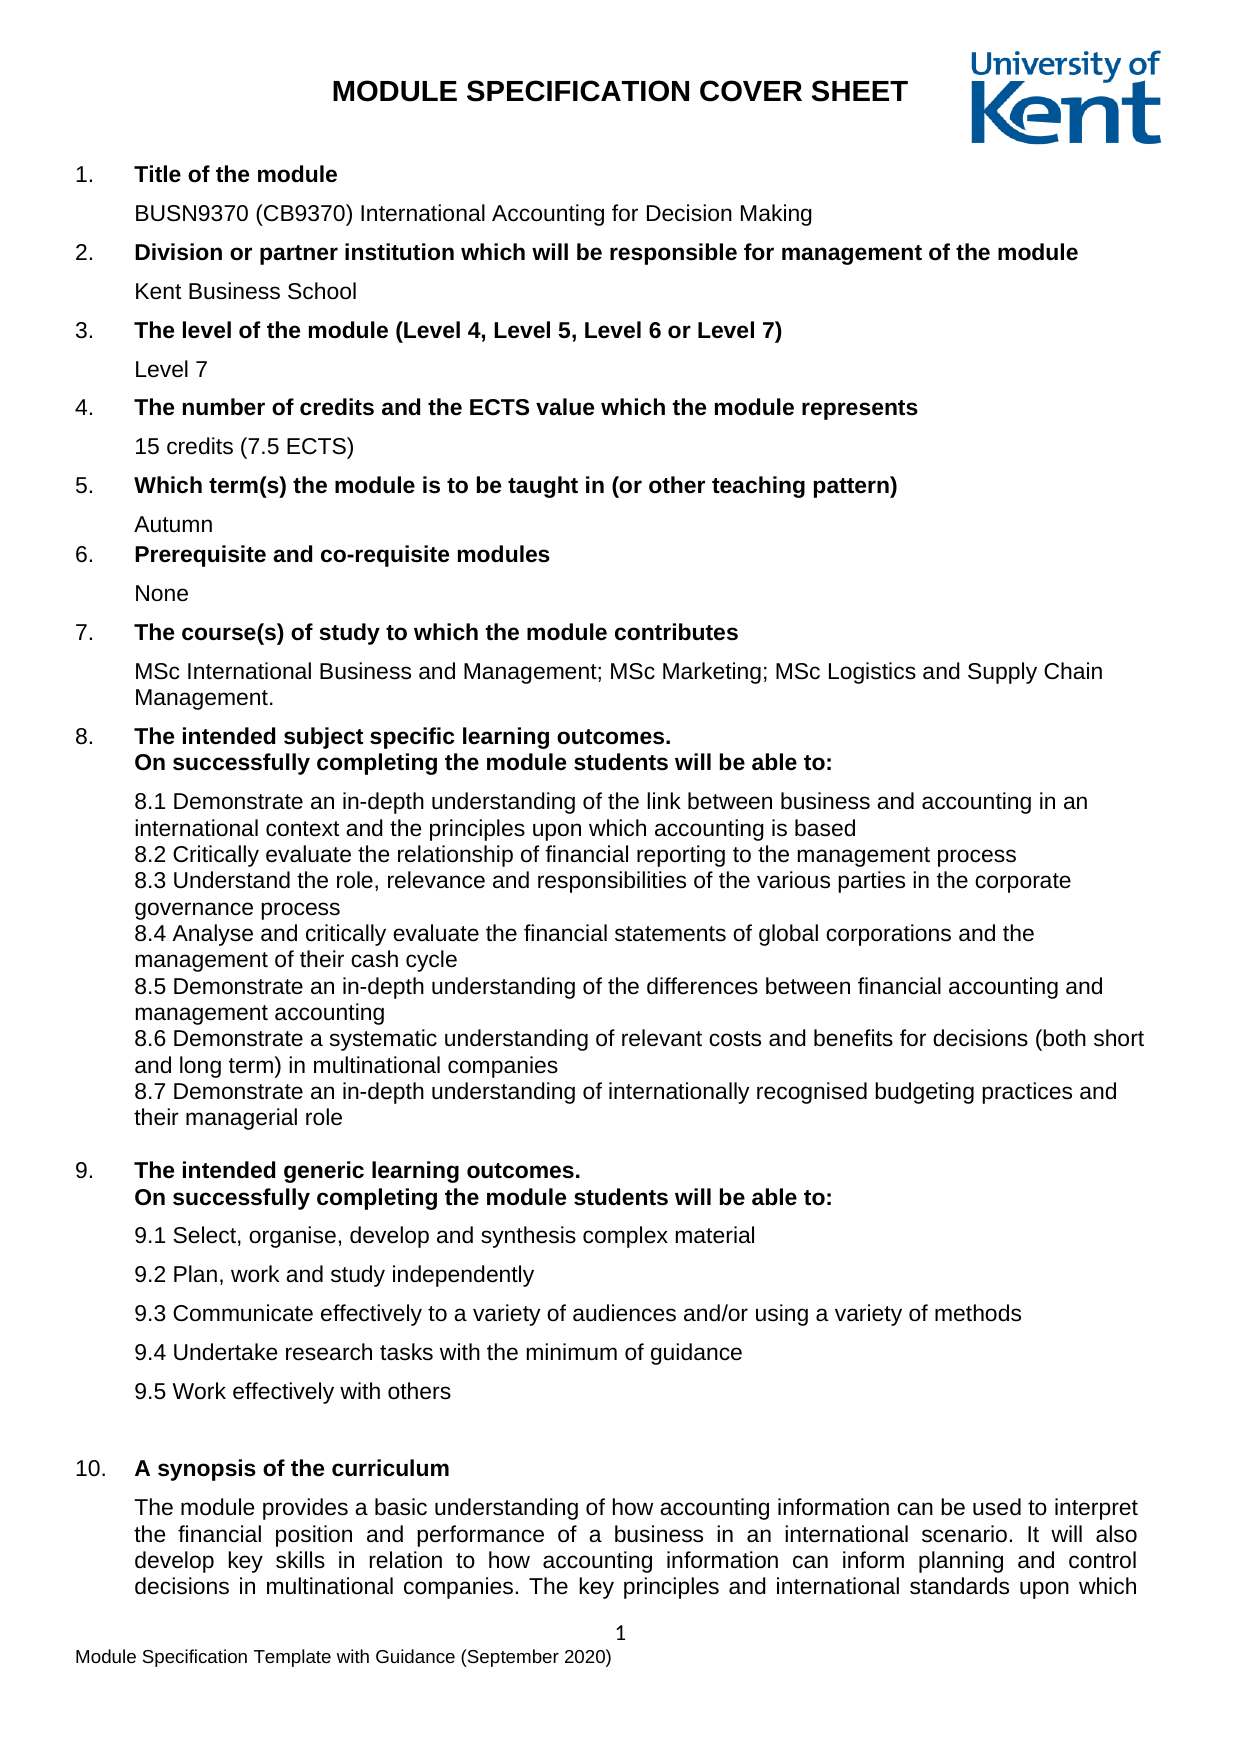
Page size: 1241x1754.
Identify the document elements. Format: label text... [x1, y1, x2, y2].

list The intended generic learning outcomes. On successfully completing the module students will be able to: [75, 1157, 1138, 1210]
list The course(s) of study to which the module contributes [75, 619, 1138, 645]
text 9.4 Undertake research tasks with the minimum of guidance [118, 1339, 1138, 1365]
text 8.5 Demonstrate an in-depth understanding of the differences between financial accounting and management accounting [134, 973, 1165, 1025]
text 8.3 Understand the role, relevance and responsibilities of the various parties in the corporate governance process [134, 867, 1165, 920]
list A synopsis of the curriculum [75, 1455, 1138, 1482]
list The intended subject specific learning outcomes. On successfully completing the module students will be able to: [75, 723, 1138, 776]
text 8.1 Demonstrate an in-depth understanding of the link between business and accounting in an international context and the principles upon which accounting is based [134, 788, 1165, 841]
text 9.1 Select, organise, develop and synthesis complex material [134, 1222, 1138, 1249]
text 8.7 Demonstrate an in-depth understanding of internationally recognised budgeting practices and their managerial role [134, 1078, 1165, 1131]
text 9.3 Communicate effectively to a variety of audiences and/or using a variety of methods [134, 1300, 1138, 1326]
text BUSN9370 (CB9370) International Accounting for Decision Making [134, 200, 1138, 226]
text 8.4 Analyse and critically evaluate the financial statements of global corporations and the management of their cash cycle [134, 920, 1165, 973]
list Which term(s) the module is to be taught in (or other teaching pattern) [75, 472, 1138, 498]
text None [134, 580, 1138, 606]
text Level 7 [134, 356, 1138, 382]
text 15 credits (7.5 ECTS) [134, 433, 1138, 459]
text 9.2 Plan, work and study independently [134, 1261, 1138, 1287]
list Title of the module [75, 161, 1138, 188]
text 8.2 Critically evaluate the relationship of financial reporting to the management process [134, 841, 1165, 867]
list Prerequisite and co-requisite modules [75, 541, 1138, 567]
text Kent Business School [134, 278, 1138, 304]
text Autumn [134, 511, 1165, 537]
text 8.6 Demonstrate a systematic understanding of relevant costs and benefits for decisions (both short and long term) in multinational companies [134, 1025, 1165, 1078]
list Division or partner institution which will be responsible for management of the module [75, 239, 1138, 265]
text MSc International Business and Management; MSc Marketing; MSc Logistics and Supply Chain Management. [134, 658, 1138, 710]
picture [970, 48, 1163, 145]
list The level of the module (Level 4, Level 5, Level 6 or Level 7) [75, 317, 1138, 343]
list The number of credits and the ECTS value which the module represents [75, 394, 1138, 421]
text 9.5 Work effectively with others [118, 1378, 1138, 1404]
